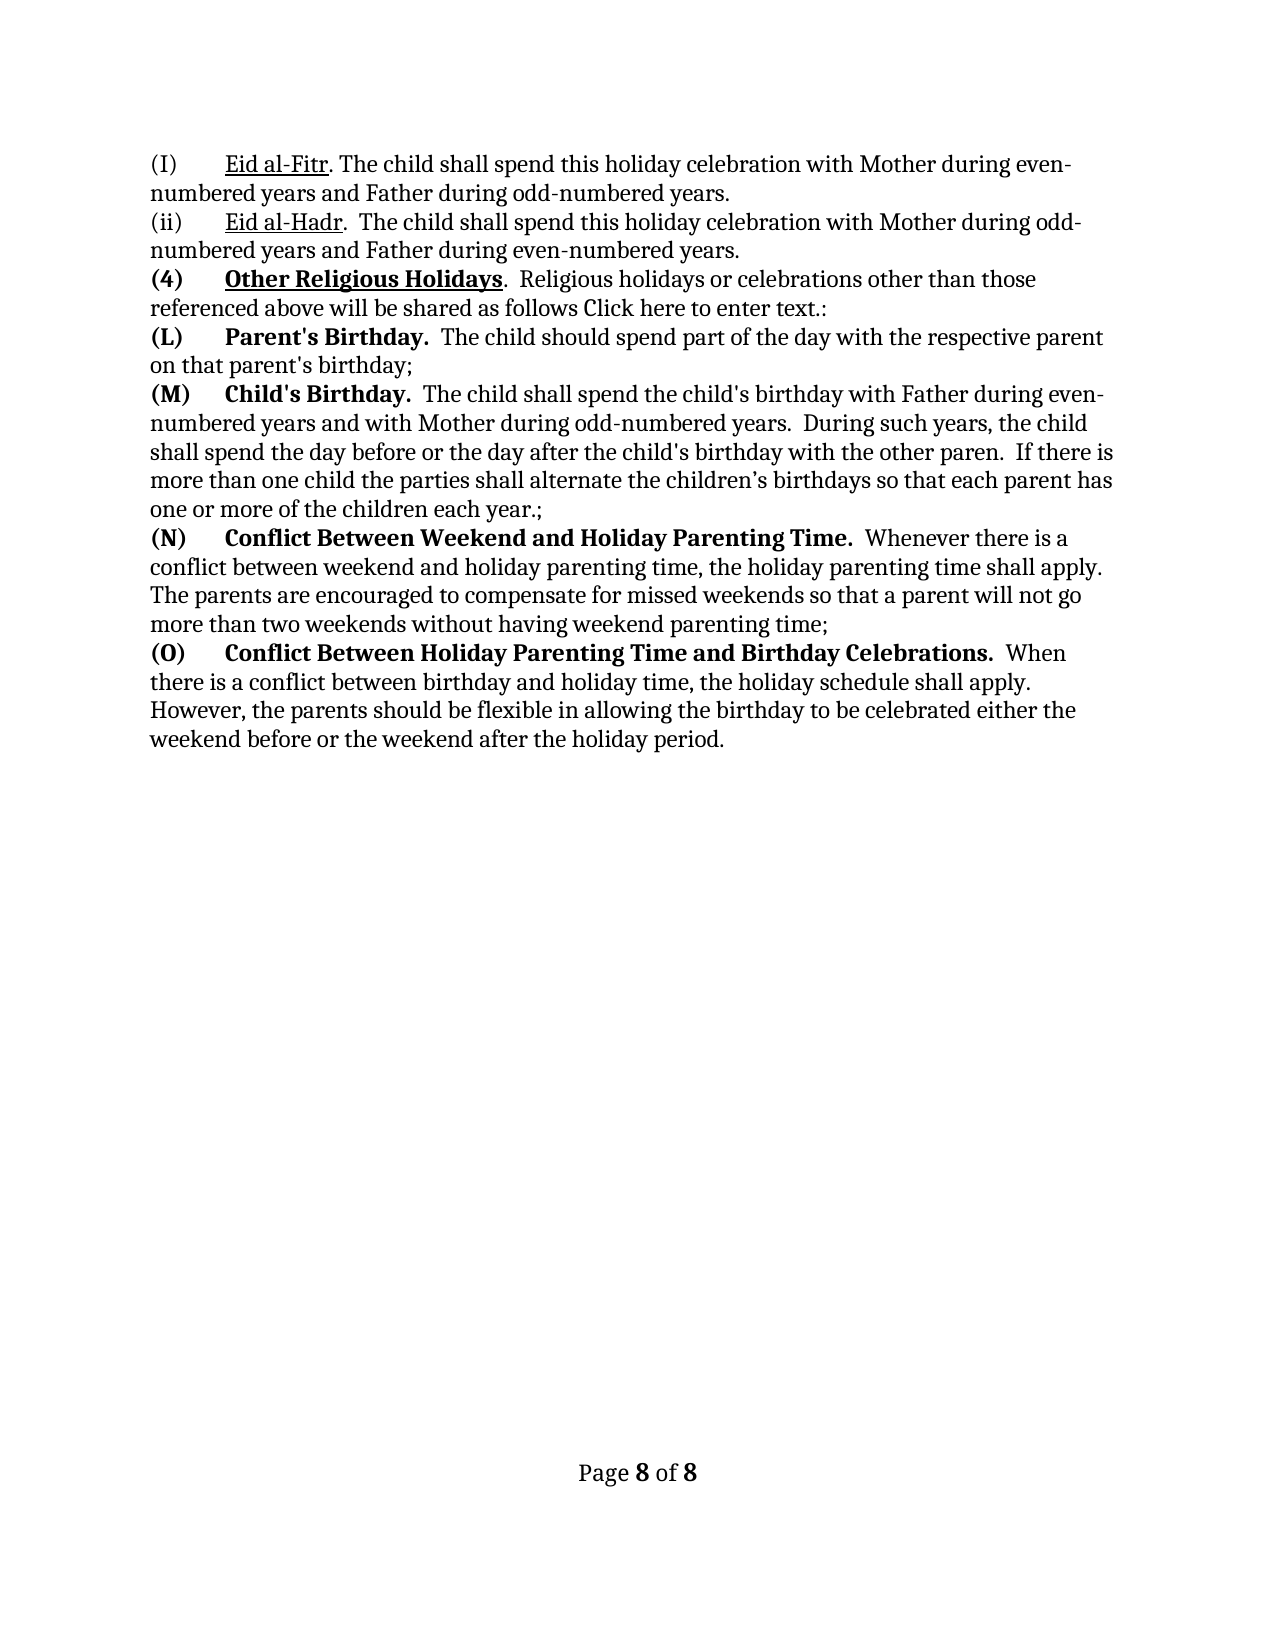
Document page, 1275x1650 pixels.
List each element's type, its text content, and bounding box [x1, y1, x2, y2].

text (M) Child's Birthday. The child shall spend the child's birthday with Father during even-numbered years and with Mother during odd-numbered years. During such years, the child shall spend the day before or the day after the child's birthday with the other paren. If there is more than one child the parties shall alternate the children’s birthdays so that each parent has one or more of the children each year.; [150, 380, 1125, 524]
text (L) Parent's Birthday. The child should spend part of the day with the respective parent on that parent's birthday; [150, 322, 1125, 380]
text (N) Conflict Between Weekend and Holiday Parenting Time. Whenever there is a conflict between weekend and holiday parenting time, the holiday parenting time shall apply. The parents are encouraged to compensate for missed weekends so that a parent will not go more than two weekends without having weekend parenting time; [150, 524, 1125, 639]
text (4) Other Religious Holidays. Religious holidays or celebrations other than those referenced above will be shared as follows : [150, 265, 1125, 322]
text (I) Eid al-Fitr. The child shall spend this holiday celebration with Mother during even-numbered years and Father during odd-numbered years. [150, 150, 1125, 207]
text (ii) Eid al-Hadr. The child shall spend this holiday celebration with Mother during odd-numbered years and Father during even-numbered years. [150, 207, 1125, 265]
text (O) Conflict Between Holiday Parenting Time and Birthday Celebrations. When there is a conflict between birthday and holiday time, the holiday schedule shall apply. However, the parents should be flexible in allowing the birthday to be celebrated either the weekend before or the weekend after the holiday period. [150, 639, 1125, 754]
